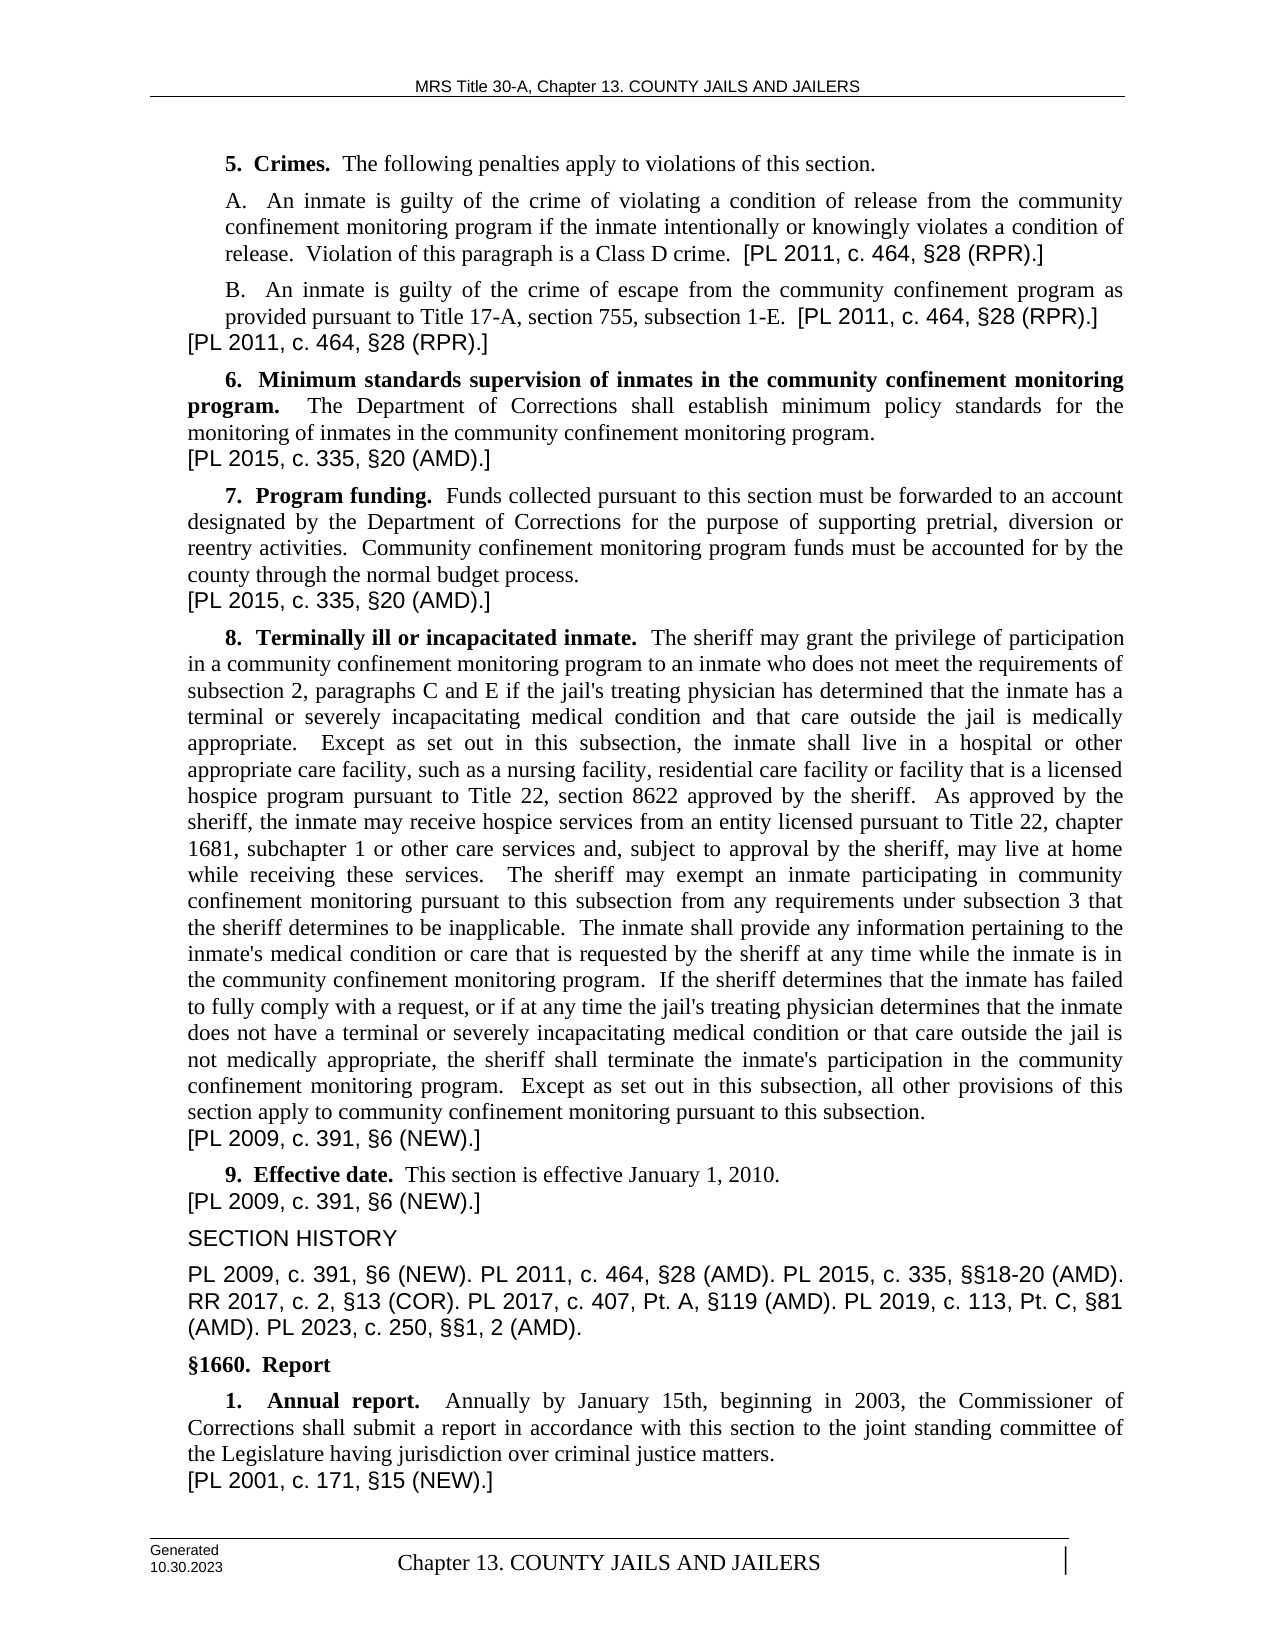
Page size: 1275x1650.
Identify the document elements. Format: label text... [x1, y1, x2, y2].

text 6. Minimum standards supervision of inmates in the community confinement monitoring program. The Department of Corrections shall establish minimum policy standards for the monitoring of inmates in the community confinement monitoring program. [187, 366, 1125, 445]
text [PL 2015, c. 335, §20 (AMD).] [187, 587, 1125, 613]
text [PL 2001, c. 171, §15 (NEW).] [187, 1467, 1125, 1493]
text 8. Terminally ill or incapacitated inmate. The sheriff may grant the privilege of participation in a community confinement monitoring program to an inmate who does not meet the requirements of subsection 2, paragraphs C and E if the jail's treating physician has determined that the inmate has a terminal or severely incapacitating medical condition and that care outside the jail is medically appropriate. Except as set out in this subsection, the inmate shall live in a hospital or other appropriate care facility, such as a nursing facility, residential care facility or facility that is a licensed hospice program pursuant to Title 22, section 8622 approved by the sheriff. As approved by the sheriff, the inmate may receive hospice services from an entity licensed pursuant to Title 22, chapter 1681, subchapter 1 or other care services and, subject to approval by the sheriff, may live at home while receiving these services. The sheriff may exempt an inmate participating in community confinement monitoring pursuant to this subsection from any requirements under subsection 3 that the sheriff determines to be inapplicable. The inmate shall provide any information pertaining to the inmate's medical condition or care that is requested by the sheriff at any time while the inmate is in the community confinement monitoring program. If the sheriff determines that the inmate has failed to fully comply with a request, or if at any time the jail's treating physician determines that the inmate does not have a terminal or severely incapacitating medical condition or that care outside the jail is not medically appropriate, the sheriff shall terminate the inmate's participation in the community confinement monitoring program. Except as set out in this subsection, all other provisions of this section apply to community confinement monitoring pursuant to this subsection. [187, 624, 1125, 1125]
text [PL 2015, c. 335, §20 (AMD).] [187, 445, 1125, 471]
text [PL 2011, c. 464, §28 (RPR).] [187, 329, 1125, 356]
text 9. Effective date. This section is effective January 1, 2010. [187, 1161, 1125, 1188]
text SECTION HISTORY [187, 1224, 1125, 1251]
text 5. Crimes. The following penalties apply to violations of this section. [187, 150, 1125, 176]
text B. An inmate is guilty of the crime of escape from the community confinement program as provided pursuant to Title 17‑A, section 755, subsection 1‑E. [PL 2011, c. 464, §28 (RPR).] [225, 276, 1125, 329]
text 1. Annual report. Annually by January 15th, beginning in 2003, the Commissioner of Corrections shall submit a report in accordance with this section to the joint standing committee of the Legislature having jurisdiction over criminal justice matters. [187, 1388, 1125, 1467]
text A. An inmate is guilty of the crime of violating a condition of release from the community confinement monitoring program if the inmate intentionally or knowingly violates a condition of release. Violation of this paragraph is a Class D crime. [PL 2011, c. 464, §28 (RPR).] [225, 187, 1125, 266]
text PL 2009, c. 391, §6 (NEW). PL 2011, c. 464, §28 (AMD). PL 2015, c. 335, §§18-20 (AMD). RR 2017, c. 2, §13 (COR). PL 2017, c. 407, Pt. A, §119 (AMD). PL 2019, c. 113, Pt. C, §81 (AMD). PL 2023, c. 250, §§1, 2 (AMD). [187, 1261, 1125, 1340]
text §1660. Report [187, 1351, 1125, 1377]
text [PL 2009, c. 391, §6 (NEW).] [187, 1188, 1125, 1214]
text [PL 2009, c. 391, §6 (NEW).] [187, 1125, 1125, 1151]
text 7. Program funding. Funds collected pursuant to this section must be forwarded to an account designated by the Department of Corrections for the purpose of supporting pretrial, diversion or reentry activities. Community confinement monitoring program funds must be accounted for by the county through the normal budget process. [187, 482, 1125, 587]
